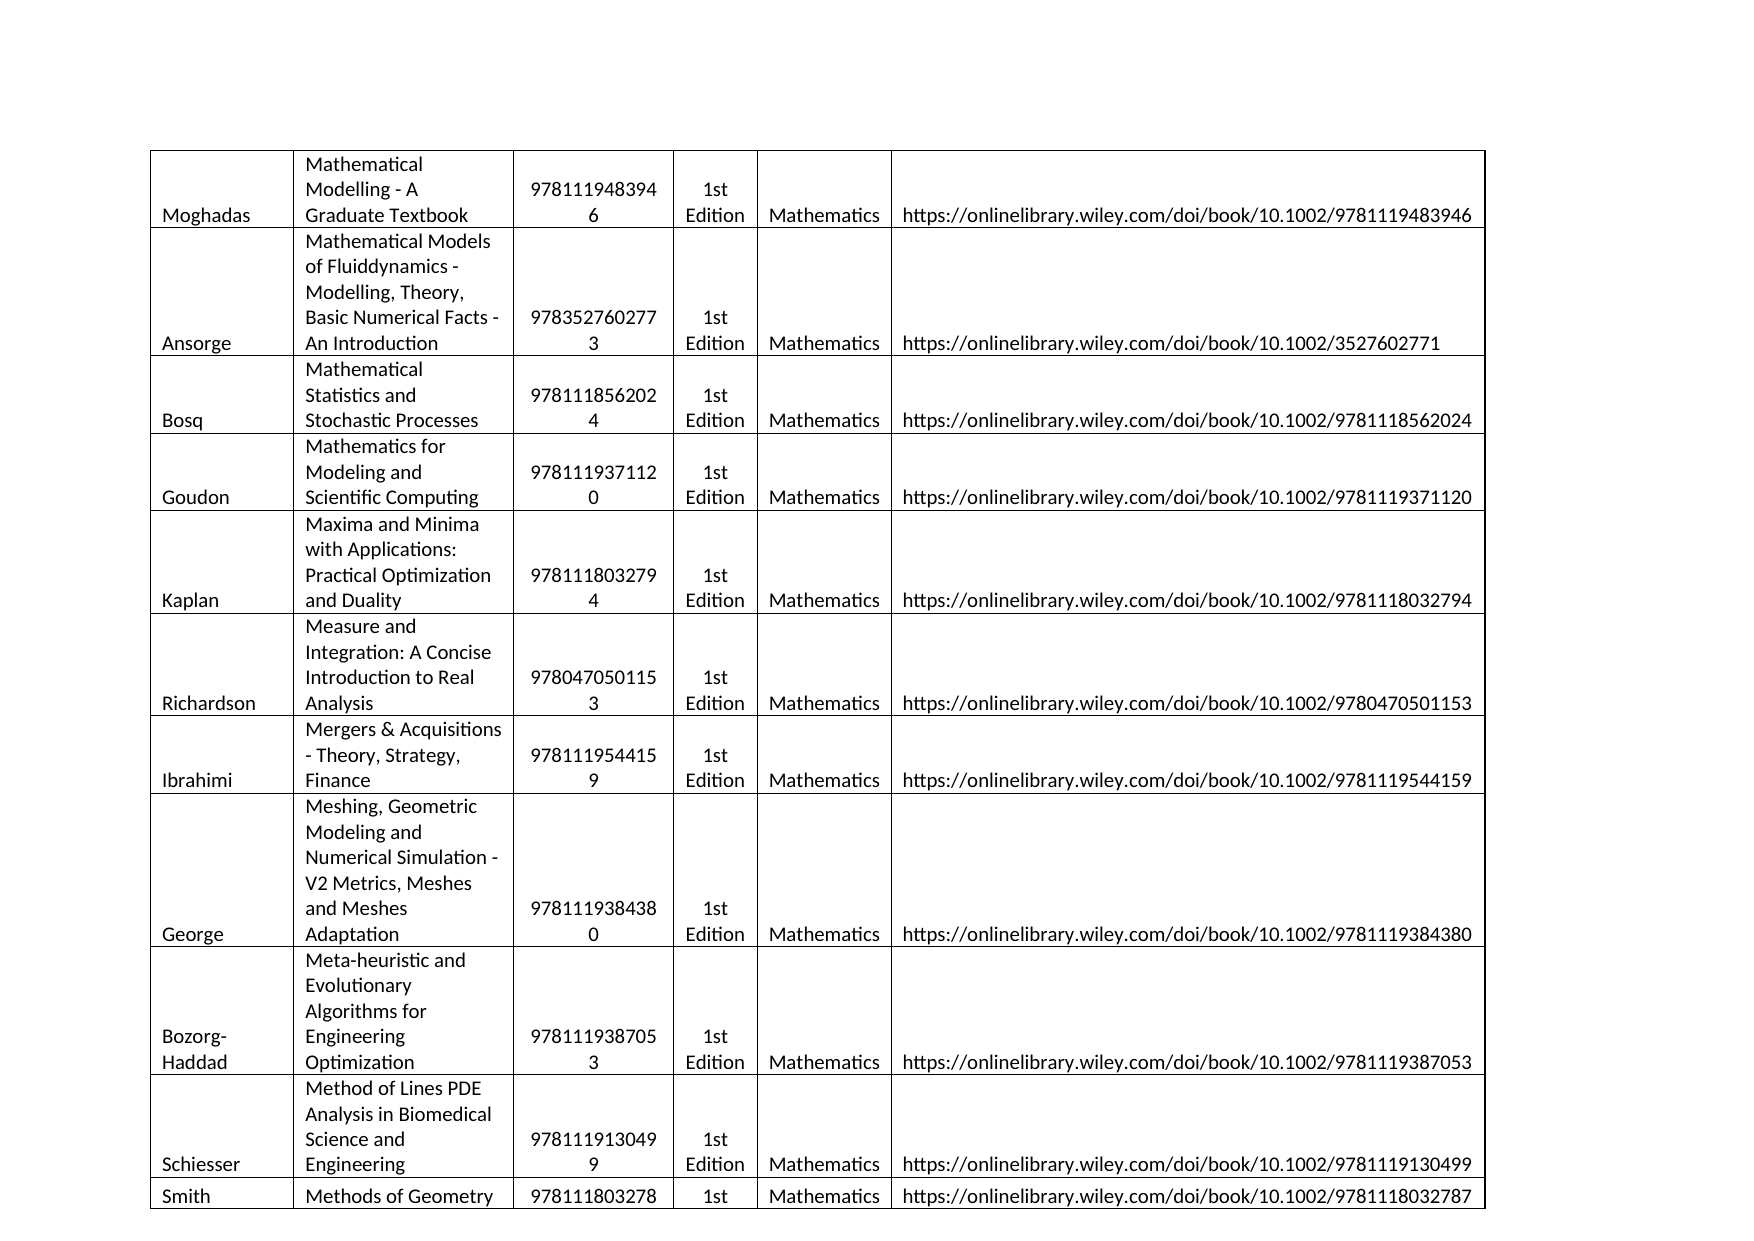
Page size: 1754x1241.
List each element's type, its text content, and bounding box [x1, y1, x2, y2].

table_cell 1st Edition [674, 434, 757, 510]
table_cell 1st Edition [674, 947, 757, 1074]
table_cell 1st Edition [674, 614, 757, 715]
table_cell 9781119387053 [514, 947, 673, 1074]
table_cell Bozorg-Haddad [151, 947, 293, 1074]
table_cell Richardson [151, 614, 293, 715]
table_cell 1st Edition [674, 1075, 757, 1177]
table_cell Mathematics [758, 614, 891, 715]
table_cell https://onlinelibrary.wiley.com/doi/book/10.1002/9781119130499 [892, 1075, 1484, 1177]
table_cell Mathematics [758, 794, 891, 946]
table_cell Schiesser [151, 1075, 293, 1177]
table_cell Mathematics [758, 228, 891, 355]
table_cell Mathematics [758, 356, 891, 433]
table_cell Mathematics for Modeling and Scientific Computing [294, 434, 513, 510]
table_cell https://onlinelibrary.wiley.com/doi/book/10.1002/9781119384380 [892, 794, 1484, 946]
table_cell Kaplan [151, 511, 293, 613]
table_cell 9781119384380 [514, 794, 673, 946]
table_cell Methods of Geometry [294, 1178, 513, 1208]
table_cell https://onlinelibrary.wiley.com/doi/book/10.1002/9781119387053 [892, 947, 1484, 1074]
table_cell Meta-heuristic and Evolutionary Algorithms for Engineering Optimization [294, 947, 513, 1074]
table_cell 1st Edition [674, 511, 757, 613]
table_cell 9783527602773 [514, 228, 673, 355]
table_cell Mathematics [758, 947, 891, 1074]
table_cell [892, 1178, 1484, 1208]
table_cell Mathematics [758, 511, 891, 613]
table_cell 1st Edition [674, 151, 757, 227]
table_cell Mathematics [758, 716, 891, 793]
table_cell Measure and Integration: A Concise Introduction to Real Analysis [294, 614, 513, 715]
table_cell https://onlinelibrary.wiley.com/doi/book/10.1002/9781119371120 [892, 434, 1484, 510]
table_cell Maxima and Minima with Applications: Practical Optimization and Duality [294, 511, 513, 613]
table_cell https://onlinelibrary.wiley.com/doi/book/10.1002/9781118562024 [892, 356, 1484, 433]
table_cell 9781119130499 [514, 1075, 673, 1177]
table_cell Mathematics [758, 434, 891, 510]
table_cell https://onlinelibrary.wiley.com/doi/book/10.1002/9781119483946 [892, 151, 1484, 227]
table_cell Mergers & Acquisitions - Theory, Strategy, Finance [294, 716, 513, 793]
table_cell Mathematics [758, 151, 891, 227]
table_cell Moghadas [151, 151, 293, 227]
table_cell Mathematics [758, 1075, 891, 1177]
table_cell Ansorge [151, 228, 293, 355]
table_cell Mathematics [758, 1178, 891, 1208]
table_cell 1st Edition [674, 356, 757, 433]
table_cell George [151, 794, 293, 946]
table_cell Ibrahimi [151, 716, 293, 793]
table_cell https://onlinelibrary.wiley.com/doi/book/10.1002/9781119544159 [892, 716, 1484, 793]
table_cell Method of Lines PDE Analysis in Biomedical Science and Engineering [294, 1075, 513, 1177]
table_cell 1st Edition [674, 794, 757, 946]
table_cell 1st Edition [674, 1178, 757, 1208]
table_cell 1st Edition [674, 716, 757, 793]
table_cell Goudon [151, 434, 293, 510]
table_cell 9780470501153 [514, 614, 673, 715]
table_cell 9781118562024 [514, 356, 673, 433]
table_cell 9781119371120 [514, 434, 673, 510]
table_cell https://onlinelibrary.wiley.com/doi/book/10.1002/3527602771 [892, 228, 1484, 355]
table_cell Mathematical Modelling - A Graduate Textbook [294, 151, 513, 227]
table_cell 9781118032787 [514, 1178, 673, 1208]
table_cell Smith [151, 1178, 293, 1208]
table_cell Mathematical Statistics and Stochastic Processes [294, 356, 513, 433]
table_cell Meshing, Geometric Modeling and Numerical Simulation - V2 Metrics, Meshes and Meshes Adaptation [294, 794, 513, 946]
table_cell Bosq [151, 356, 293, 433]
table_cell https://onlinelibrary.wiley.com/doi/book/10.1002/9781118032794 [892, 511, 1484, 613]
table_cell 9781119483946 [514, 151, 673, 227]
table_cell https://onlinelibrary.wiley.com/doi/book/10.1002/9780470501153 [892, 614, 1484, 715]
table_cell 9781119544159 [514, 716, 673, 793]
table_cell 1st Edition [674, 228, 757, 355]
table_cell Mathematical Models of Fluiddynamics - Modelling, Theory, Basic Numerical Facts - An Introduction [294, 228, 513, 355]
table_cell 9781118032794 [514, 511, 673, 613]
